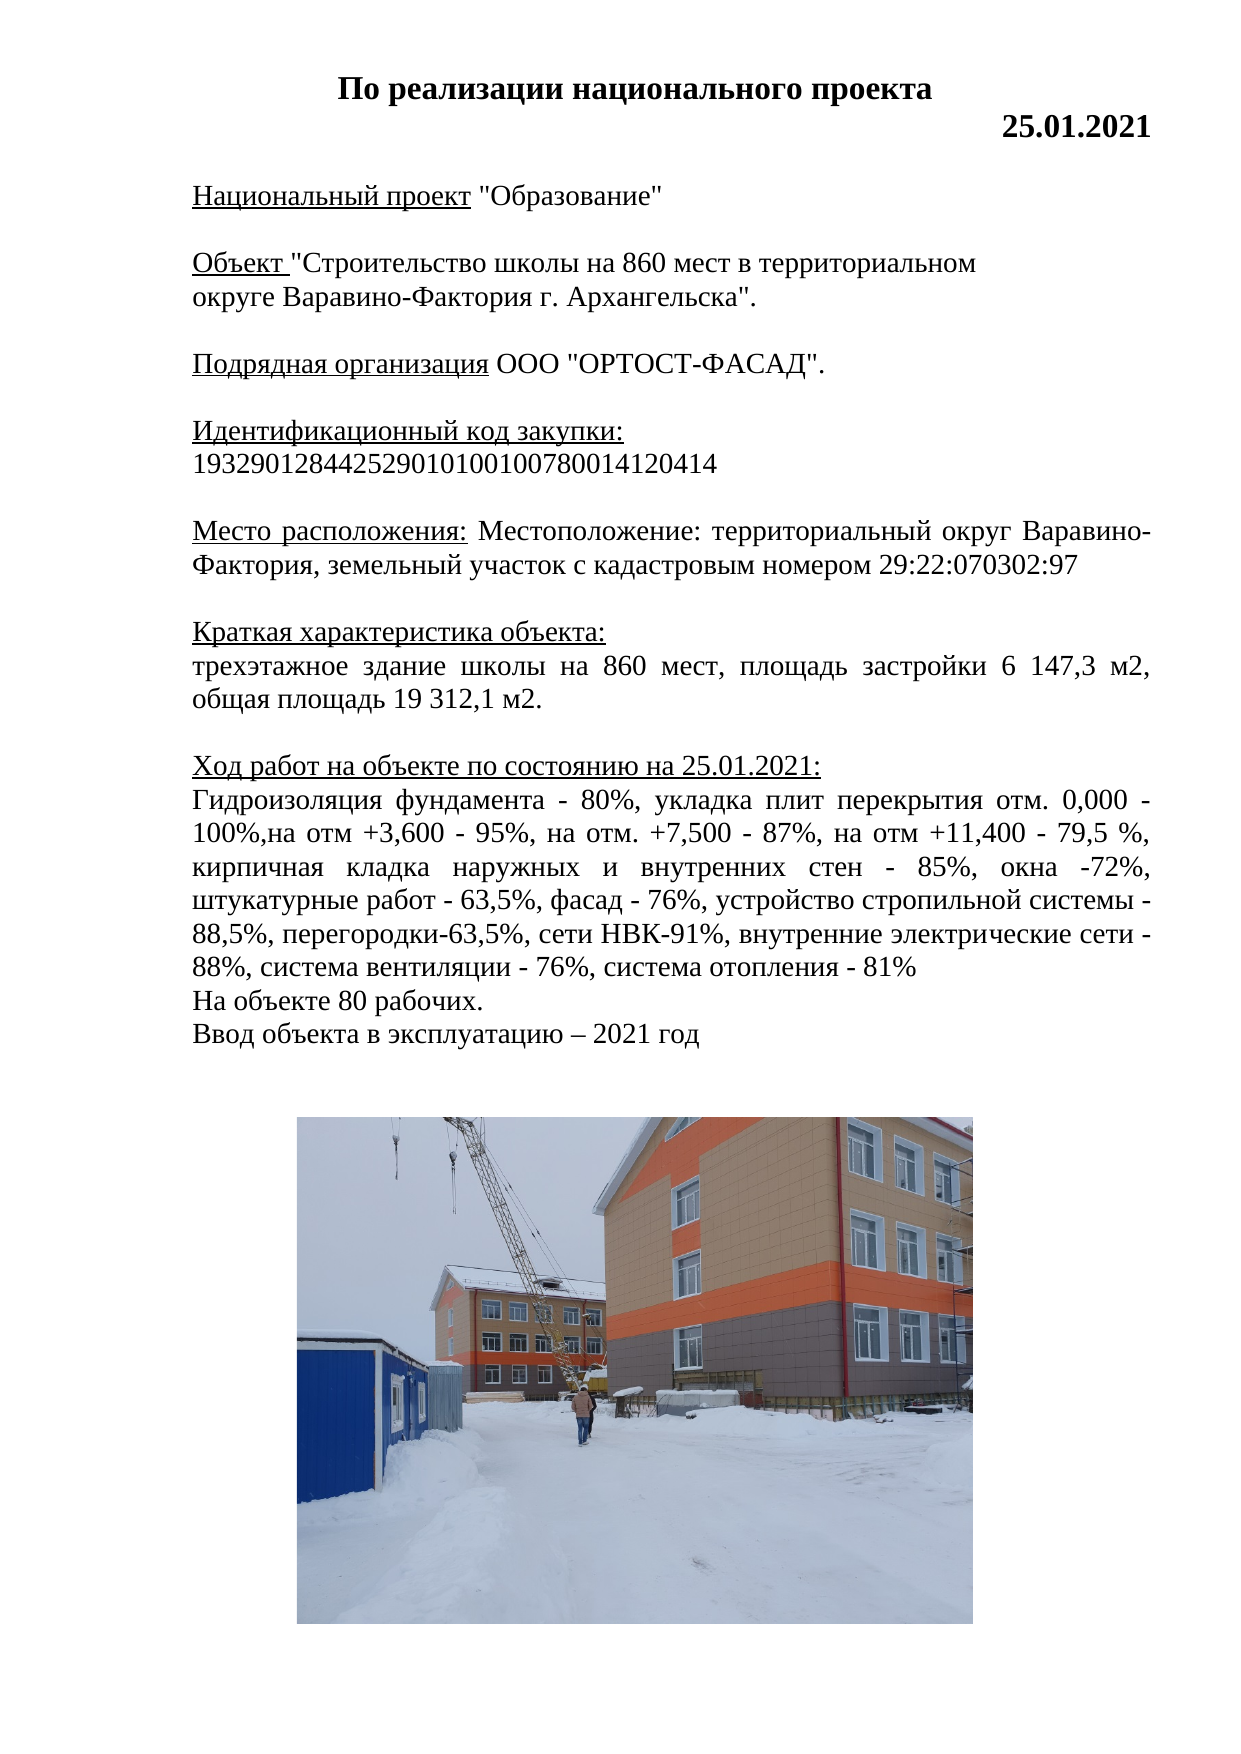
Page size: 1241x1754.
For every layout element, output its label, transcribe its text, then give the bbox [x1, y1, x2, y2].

text округе Варавино-Фактория г. Архангельска". [192, 279, 1152, 312]
text Объект "Строительство школы на 860 мест в территориальном [192, 245, 1152, 279]
text По реализации национального проекта [118, 68, 1152, 106]
text Ход работ на объекте по состоянию на 25.01.2021: [118, 748, 1152, 782]
table_header [89, 1084, 1181, 1624]
text 25.01.2021 [118, 106, 1152, 144]
list Место расположения: Местоположение: территориальный округ Варавино-Фактория, земельный участок с кадастровым номером 29:22:070302:97 [192, 513, 1152, 581]
text На объекте 80 рабочих. [118, 983, 1152, 1017]
text Гидроизоляция фундамента - 80%, укладка плит перекрытия отм. 0,000 - 100%,на отм +3,600 - 95%, на отм. +7,500 - 87%, на отм +11,400 - 79,5 %, кирпичная кладка наружных и внутренних стен - 85%, окна -72%, штукатурные работ - 63,5%, фасад - 76%, устройство стропильной системы - 88,5%, перегородки-63,5%, сети НВК-91%, внутренние электрические сети - 88%, система вентиляции - 76%, система отопления - 81% [192, 782, 1152, 983]
text Национальный проект "Образование" [192, 178, 1152, 212]
text Подрядная организация ООО "ОРТОСТ-ФАСАД". [192, 346, 1152, 379]
text Идентификационный код закупки: 193290128442529010100100780014120414 [192, 413, 1152, 480]
text Краткая характеристика объекта: [192, 614, 1152, 648]
text Ввод объекта в эксплуатацию – 2021 год [118, 1017, 1152, 1050]
list трехэтажное здание школы на 860 мест, площадь застройки 6 147,3 м2, общая площадь 19 312,1 м2. [192, 648, 1152, 715]
picture [296, 1117, 973, 1624]
